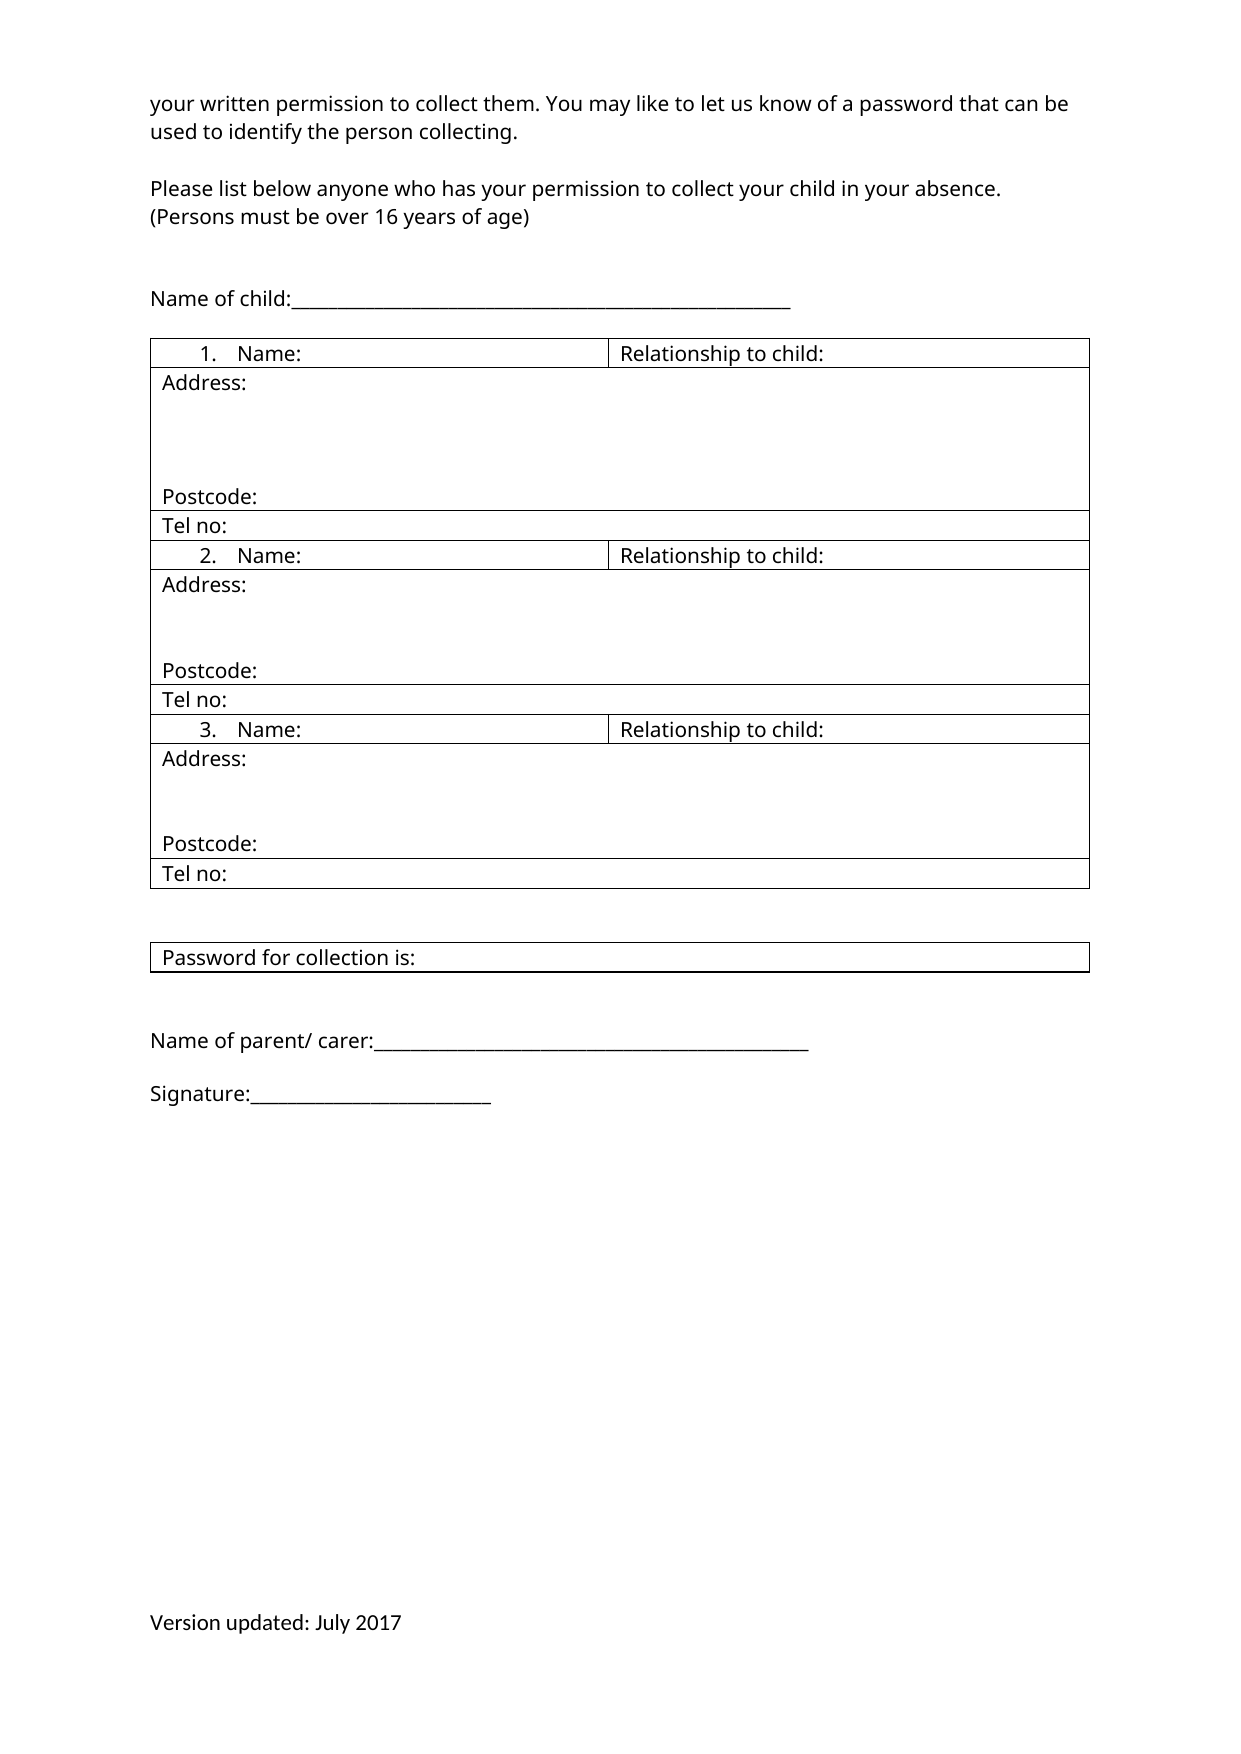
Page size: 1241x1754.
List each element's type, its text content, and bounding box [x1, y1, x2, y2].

table_cell Relationship to child: [609, 541, 1089, 569]
text Name of child:______________________________________________________ [150, 284, 1090, 313]
text (Persons must be over 16 years of age) [150, 202, 1090, 231]
table_cell Address: Postcode: [151, 368, 1089, 510]
table_header Password for collection is: [151, 943, 1089, 971]
table_cell Relationship to child: [609, 715, 1089, 743]
table_cell Name: [151, 715, 608, 743]
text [150, 89, 1090, 146]
table_cell Tel no: [151, 685, 1089, 714]
table_cell Tel no: [151, 511, 1089, 540]
table_header Relationship to child: [609, 339, 1089, 367]
table_cell Address: Postcode: [151, 570, 1089, 684]
table_cell Tel no: [151, 859, 1089, 887]
text Signature:__________________________ [150, 1079, 1090, 1108]
table_cell Name: [151, 541, 608, 569]
text Name of parent/ carer:_______________________________________________ [150, 1026, 1090, 1054]
table_cell Address: Postcode: [151, 744, 1089, 858]
table_header Name: [151, 339, 608, 367]
text Please list below anyone who has your permission to collect your child in your absence. [150, 174, 1090, 202]
